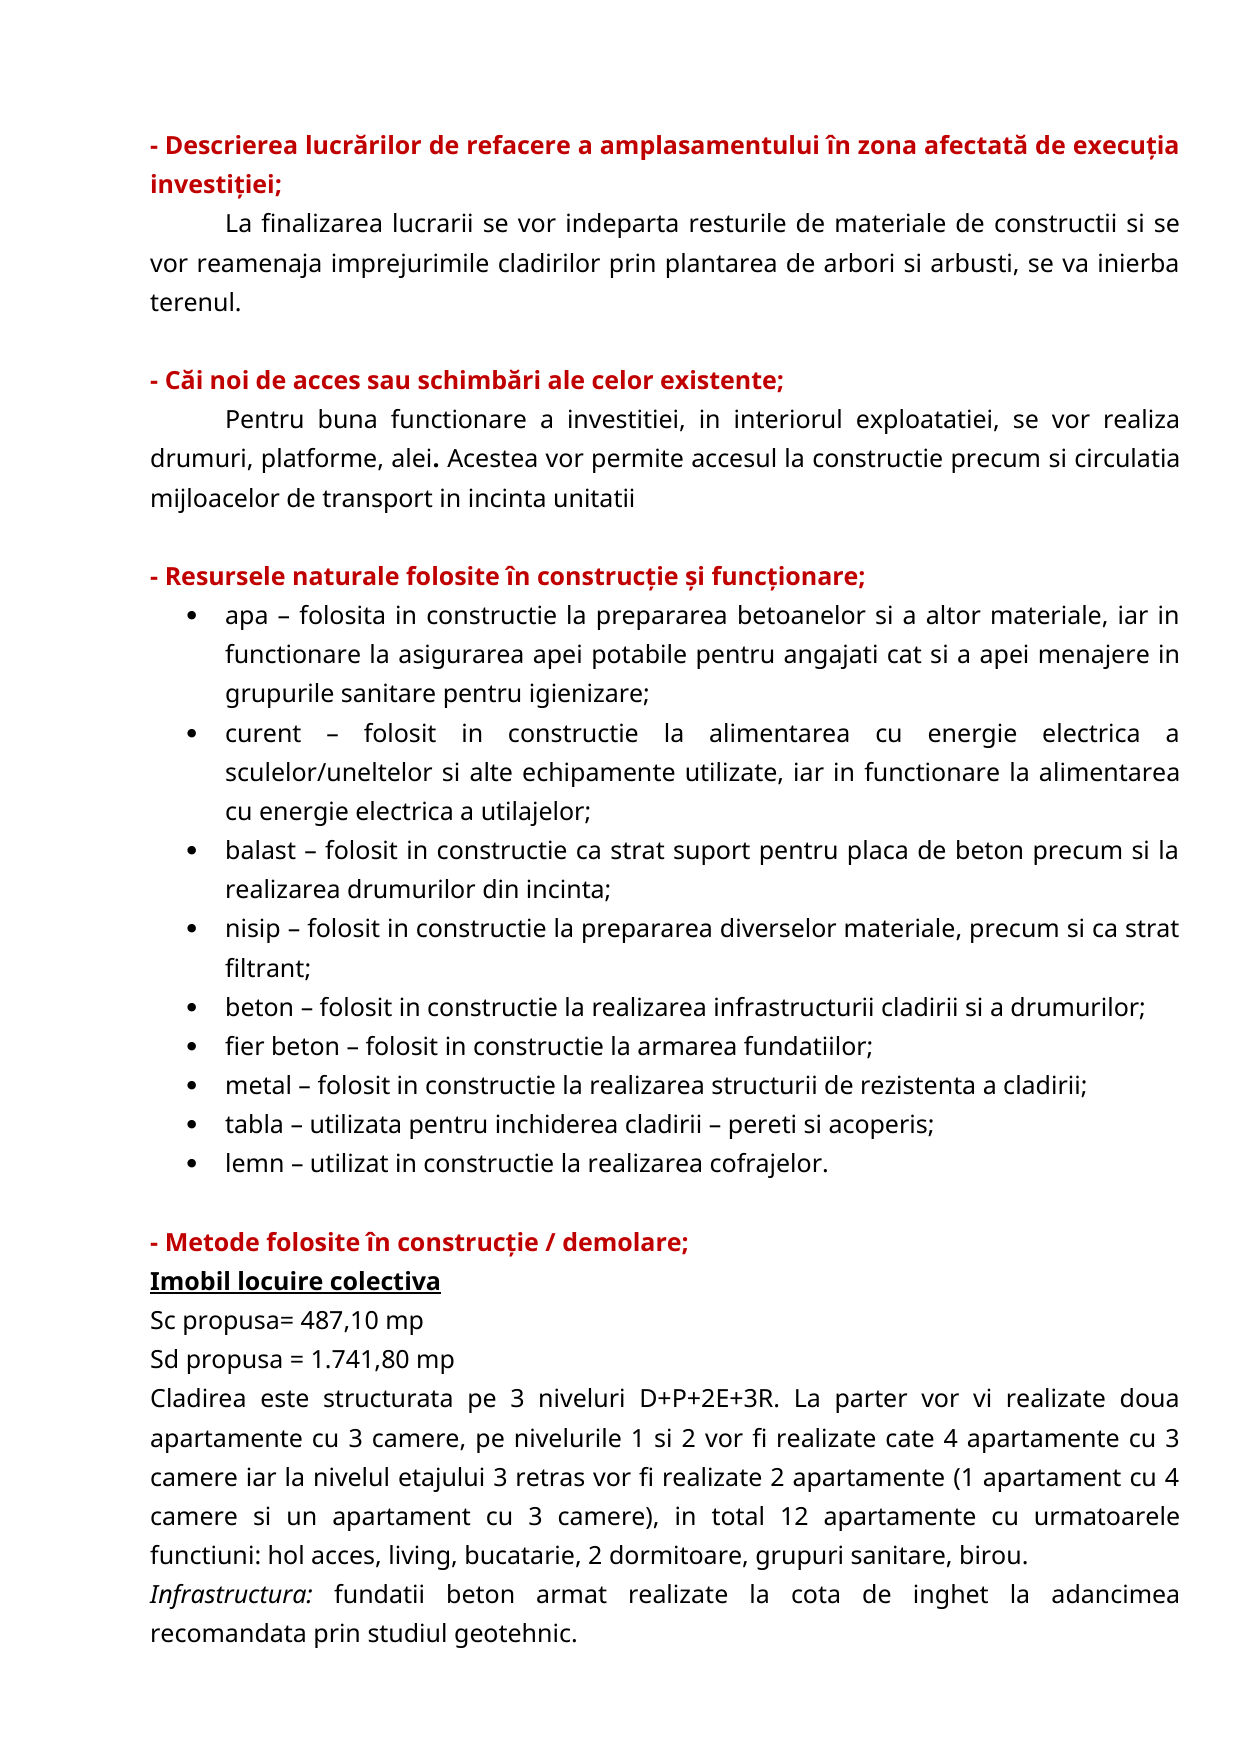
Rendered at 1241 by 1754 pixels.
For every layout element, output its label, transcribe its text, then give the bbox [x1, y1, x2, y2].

text Cladirea este structurata pe 3 niveluri D+P+2E+3R. La parter vor vi realizate doua apartamente cu 3 camere, pe nivelurile 1 si 2 vor fi realizate cate 4 apartamente cu 3 camere iar la nivelul etajului 3 retras vor fi realizate 2 apartamente (1 apartament cu 4 camere si un apartament cu 3 camere), in total 12 apartamente cu urmatoarele functiuni: hol acces, living, bucatarie, 2 dormitoare, grupuri sanitare, birou. [150, 1381, 1181, 1572]
text Sc propusa= 487,10 mp [150, 1303, 1181, 1337]
text - Descrierea lucrărilor de refacere a amplasamentului în zona afectată de execuția investiției; [150, 128, 1181, 201]
text Imobil locuire colectiva [150, 1264, 1181, 1298]
list fier beton – folosit in constructie la armarea fundatiilor; [187, 1029, 1181, 1063]
text - Metode folosite în construcție / demolare; [150, 1224, 1181, 1258]
text La finalizarea lucrarii se vor indeparta resturile de materiale de constructii si se vor reamenaja imprejurimile cladirilor prin plantarea de arbori si arbusti, se va inierba terenul. [150, 206, 1181, 318]
list beton – folosit in constructie la realizarea infrastructurii cladirii si a drumurilor; [187, 989, 1181, 1023]
list balast – folosit in constructie ca strat suport pentru placa de beton precum si la realizarea drumurilor din incinta; [187, 833, 1181, 906]
text - Căi noi de acces sau schimbări ale celor existente; [150, 363, 1181, 397]
text Sd propusa = 1.741,80 mp [150, 1342, 1181, 1376]
list metal – folosit in constructie la realizarea structurii de rezistenta a cladirii; [187, 1068, 1181, 1102]
text - Resursele naturale folosite în construcție și funcționare; [150, 559, 1181, 593]
list apa – folosita in constructie la prepararea betoanelor si a altor materiale, iar in functionare la asigurarea apei potabile pentru angajati cat si a apei menajere in grupurile sanitare pentru igienizare; [187, 598, 1181, 710]
list tabla – utilizata pentru inchiderea cladirii – pereti si acoperis; [187, 1107, 1181, 1141]
list curent – folosit in constructie la alimentarea cu energie electrica a sculelor/uneltelor si alte echipamente utilizate, iar in functionare la alimentarea cu energie electrica a utilajelor; [187, 715, 1181, 828]
text Infrastructura: fundatii beton armat realizate la cota de inghet la adancimea recomandata prin studiul geotehnic. [150, 1577, 1181, 1650]
list nisip – folosit in constructie la prepararea diverselor materiale, precum si ca strat filtrant; [187, 911, 1181, 984]
text Pentru buna functionare a investitiei, in interiorul exploatatiei, se vor realiza drumuri, platforme, alei. Acestea vor permite accesul la constructie precum si circulatia mijloacelor de transport in incinta unitatii [150, 402, 1181, 514]
list lemn – utilizat in constructie la realizarea cofrajelor. [187, 1146, 1181, 1180]
